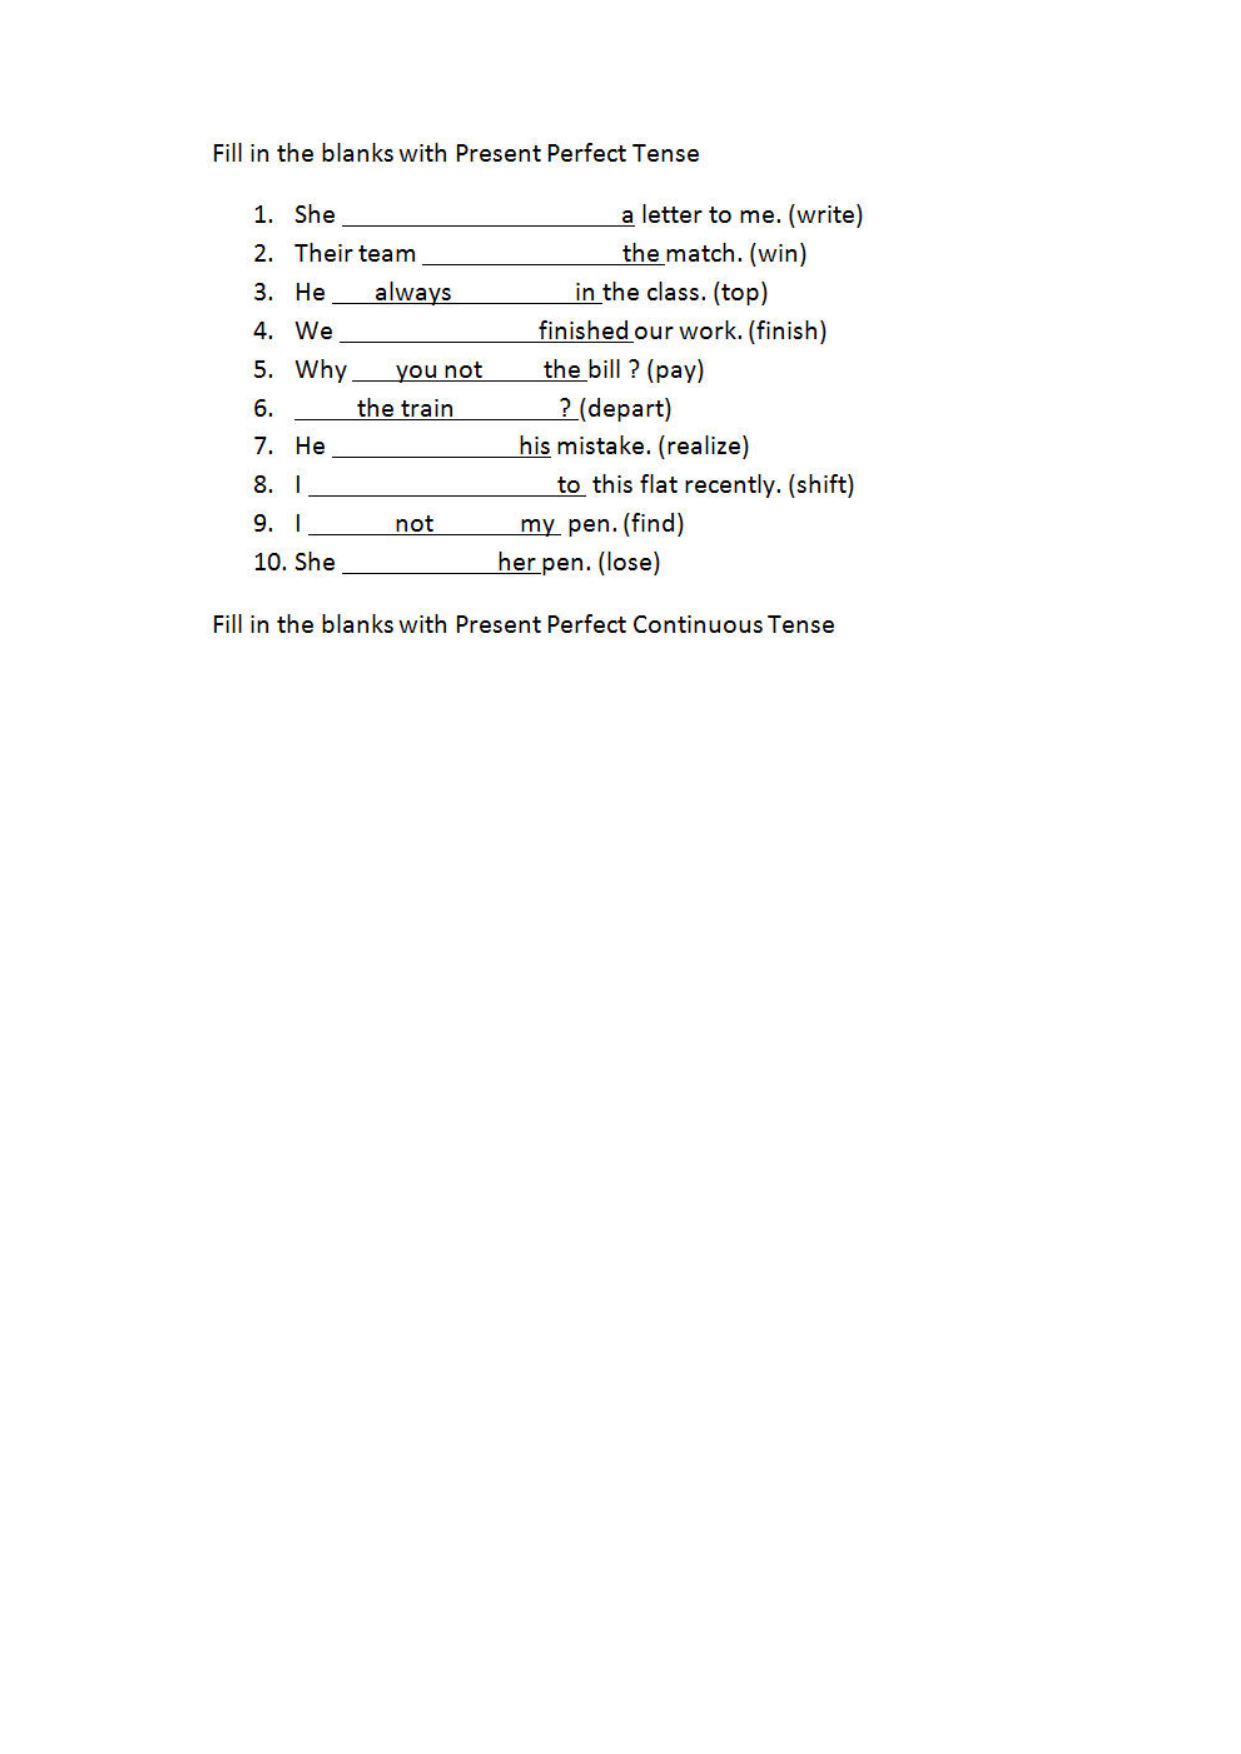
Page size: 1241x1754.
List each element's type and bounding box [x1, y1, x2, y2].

picture [177, 118, 923, 653]
